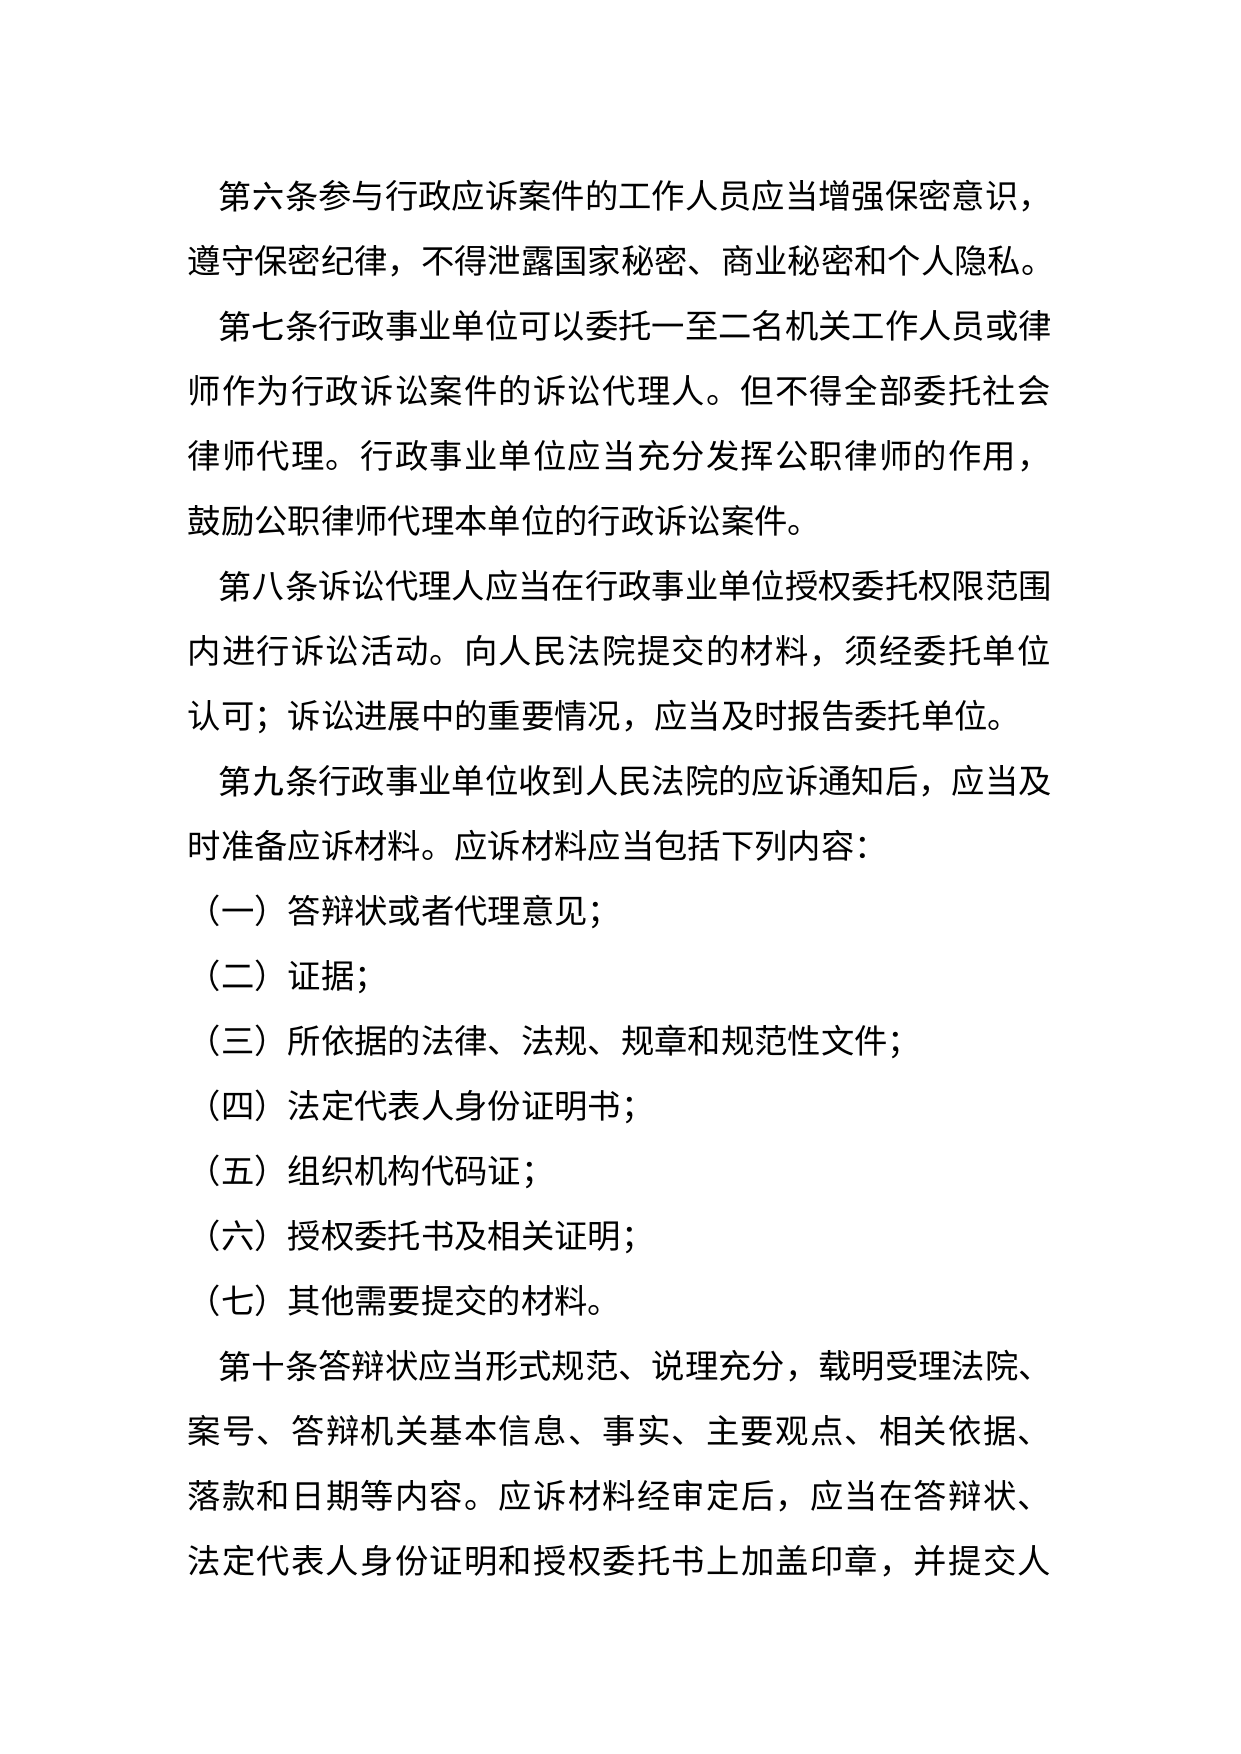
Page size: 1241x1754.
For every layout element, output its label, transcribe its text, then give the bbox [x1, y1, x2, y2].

text （四）法定代表人身份证明书； [187, 1072, 1053, 1137]
text （六）授权委托书及相关证明； [187, 1202, 1053, 1267]
text 第七条行政事业单位可以委托一至二名机关工作人员或律师作为行政诉讼案件的诉讼代理人。但不得全部委托社会律师代理。行政事业单位应当充分发挥公职律师的作用，鼓励公职律师代理本单位的行政诉讼案件。 [187, 292, 1053, 552]
text （七）其他需要提交的材料。 [187, 1267, 1053, 1332]
text 第六条参与行政应诉案件的工作人员应当增强保密意识，遵守保密纪律，不得泄露国家秘密、商业秘密和个人隐私。 [187, 162, 1053, 292]
text 第九条行政事业单位收到人民法院的应诉通知后，应当及时准备应诉材料。应诉材料应当包括下列内容： [187, 747, 1053, 877]
text （五）组织机构代码证； [187, 1137, 1053, 1202]
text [187, 1332, 1053, 1592]
text （三）所依据的法律、法规、规章和规范性文件； [187, 1007, 1053, 1072]
text （二）证据； [187, 942, 1053, 1007]
text （一）答辩状或者代理意见； [187, 877, 1053, 942]
text 第八条诉讼代理人应当在行政事业单位授权委托权限范围内进行诉讼活动。向人民法院提交的材料，须经委托单位认可；诉讼进展中的重要情况，应当及时报告委托单位。 [187, 552, 1053, 747]
